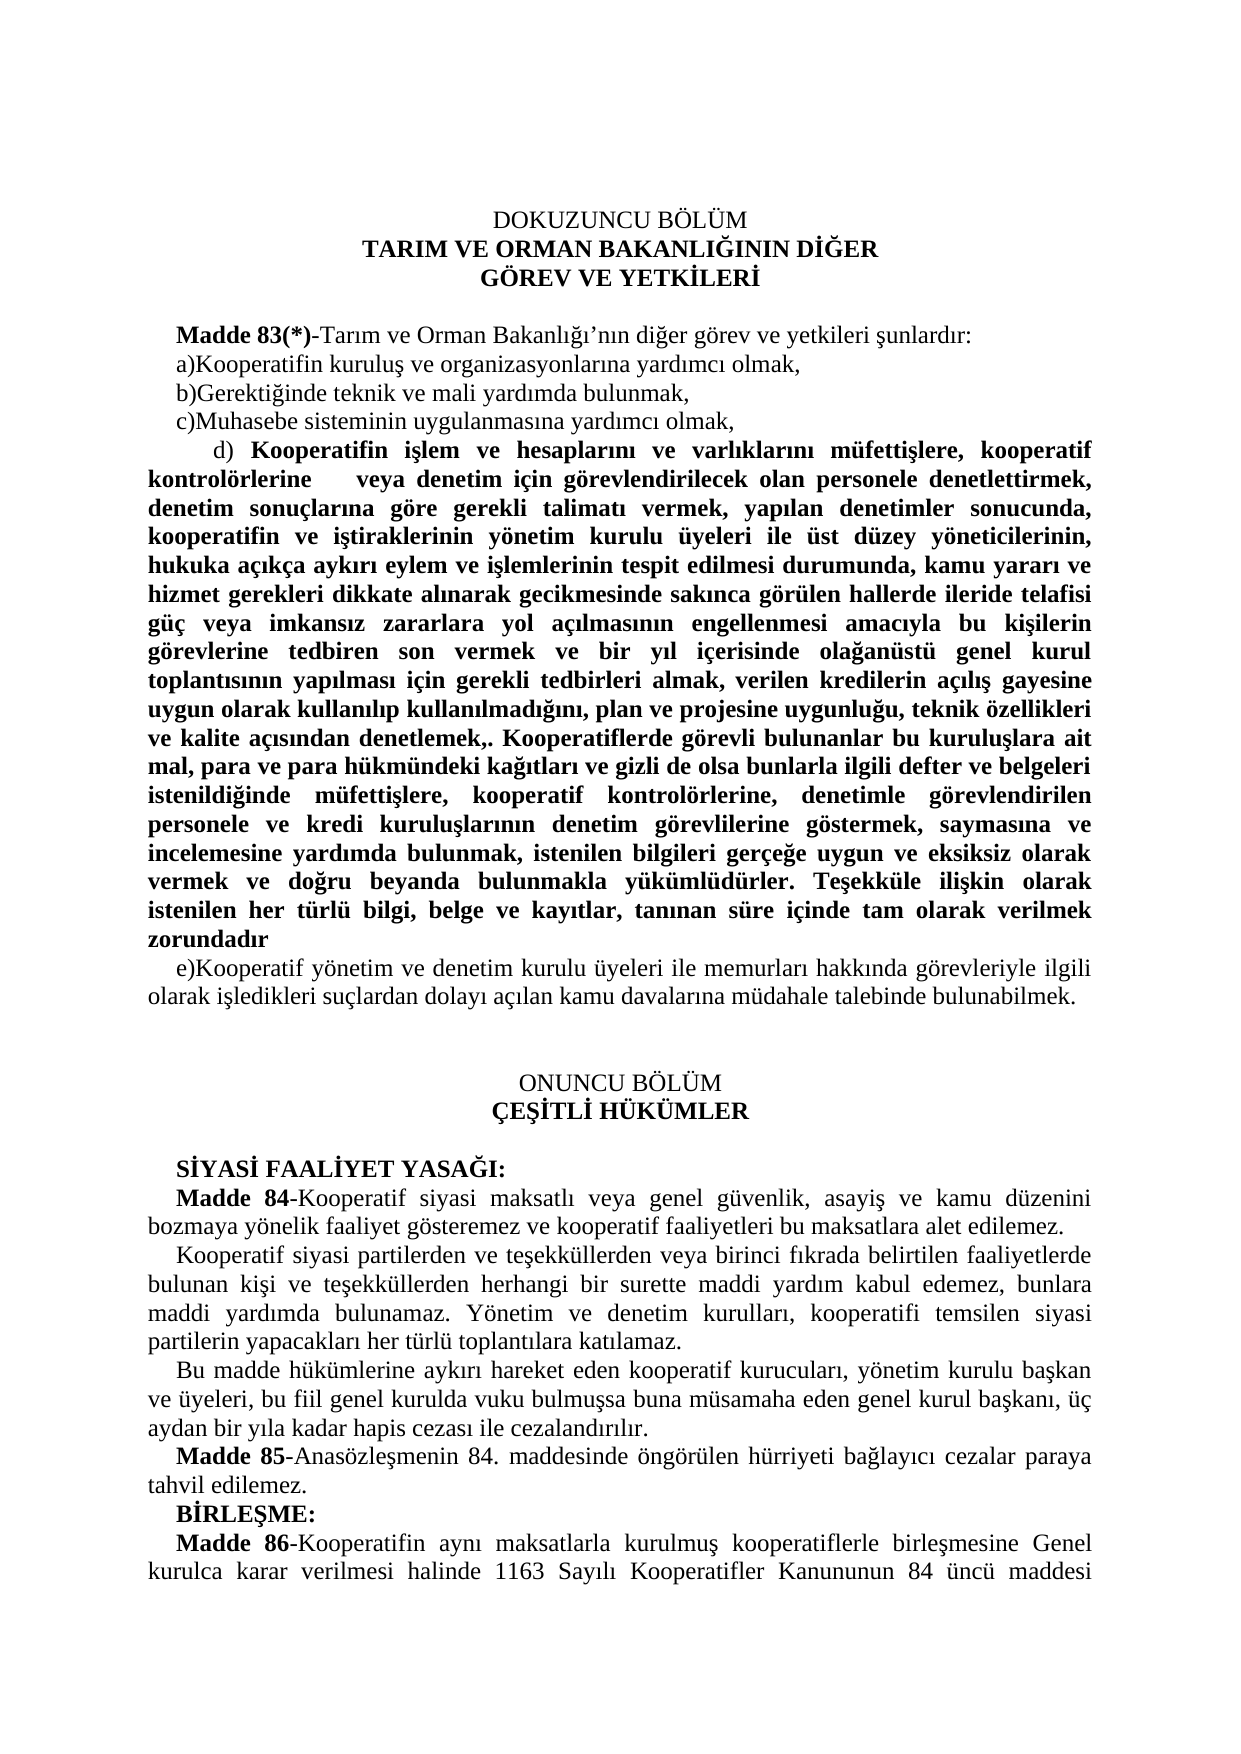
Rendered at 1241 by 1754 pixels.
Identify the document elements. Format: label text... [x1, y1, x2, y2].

text Madde 84-Kooperatif siyasi maksatlı veya genel güvenlik, asayiş ve kamu düzenini bozmaya yönelik faaliyet gösteremez ve kooperatif faaliyetleri bu maksatlara alet edilemez. [148, 1183, 1093, 1240]
text a)Kooperatifin kuruluş ve organizasyonlarına yardımcı olmak, [148, 349, 1093, 378]
text GÖREV VE YETKİLERİ [148, 263, 1093, 291]
text Kooperatif siyasi partilerden ve teşekküllerden veya birinci fıkrada belirtilen faaliyetlerde bulunan kişi ve teşekküllerden herhangi bir surette maddi yardım kabul edemez, bunlara maddi yardımda bulunamaz. Yönetim ve denetim kurulları, kooperatifi temsilen siyasi partilerin yapacakları her türlü toplantılara katılamaz. [148, 1240, 1093, 1355]
text b)Gerektiğinde teknik ve mali yardımda bulunmak, [148, 378, 1093, 406]
text Madde 83(*)-Tarım ve Orman Bakanlığı’nın diğer görev ve yetkileri şunlardır: [148, 320, 1093, 349]
text SİYASİ FAALİYET YASAĞI: [148, 1154, 1093, 1183]
text e)Kooperatif yönetim ve denetim kurulu üyeleri ile memurları hakkında görevleriyle ilgili olarak işledikleri suçlardan dolayı açılan kamu davalarına müdahale talebinde bulunabilmek. [148, 953, 1093, 1010]
text Bu madde hükümlerine aykırı hareket eden kooperatif kurucuları, yönetim kurulu başkan ve üyeleri, bu fiil genel kurulda vuku bulmuşsa buna müsamaha eden genel kurul başkanı, üç aydan bir yıla kadar hapis cezası ile cezalandırılır. [148, 1355, 1093, 1441]
text ÇEŞİTLİ HÜKÜMLER [148, 1096, 1093, 1125]
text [148, 1528, 1093, 1585]
text ONUNCU BÖLÜM [148, 1068, 1093, 1096]
text BİRLEŞME: [148, 1499, 1093, 1528]
text TARIM VE ORMAN BAKANLIĞININ DİĞER [148, 234, 1093, 263]
text d) Kooperatifin işlem ve hesaplarını ve varlıklarını müfettişlere, kooperatif kontrolörlerine veya denetim için görevlendirilecek olan personele denetlettirmek, denetim sonuçlarına göre gerekli talimatı vermek, yapılan denetimler sonucunda, kooperatifin ve iştiraklerinin yönetim kurulu üyeleri ile üst düzey yöneticilerinin, hukuka açıkça aykırı eylem ve işlemlerinin tespit edilmesi durumunda, kamu yararı ve hizmet gerekleri dikkate alınarak gecikmesinde sakınca görülen hallerde ileride telafisi güç veya imkansız zararlara yol açılmasının engellenmesi amacıyla bu kişilerin görevlerine tedbiren son vermek ve bir yıl içerisinde olağanüstü genel kurul toplantısının yapılması için gerekli tedbirleri almak, verilen kredilerin açılış gayesine uygun olarak kullanılıp kullanılmadığını, plan ve projesine uygunluğu, teknik özellikleri ve kalite açısından denetlemek,. Kooperatiflerde görevli bulunanlar bu kuruluşlara ait mal, para ve para hükmündeki kağıtları ve gizli de olsa bunlarla ilgili defter ve belgeleri istenildiğinde müfettişlere, kooperatif kontrolörlerine, denetimle görevlendirilen personele ve kredi kuruluşlarının denetim görevlilerine göstermek, saymasına ve incelemesine yardımda bulunmak, istenilen bilgileri gerçeğe uygun ve eksiksiz olarak vermek ve doğru beyanda bulunmakla yükümlüdürler. Teşekküle ilişkin olarak istenilen her türlü bilgi, belge ve kayıtlar, tanınan süre içinde tam olarak verilmek zorundadır [148, 435, 1093, 953]
text c)Muhasebe sisteminin uygulanmasına yardımcı olmak, [148, 406, 1093, 435]
text Madde 85-Anasözleşmenin 84. maddesinde öngörülen hürriyeti bağlayıcı cezalar paraya tahvil edilemez. [148, 1441, 1093, 1499]
text DOKUZUNCU BÖLÜM [148, 205, 1093, 234]
